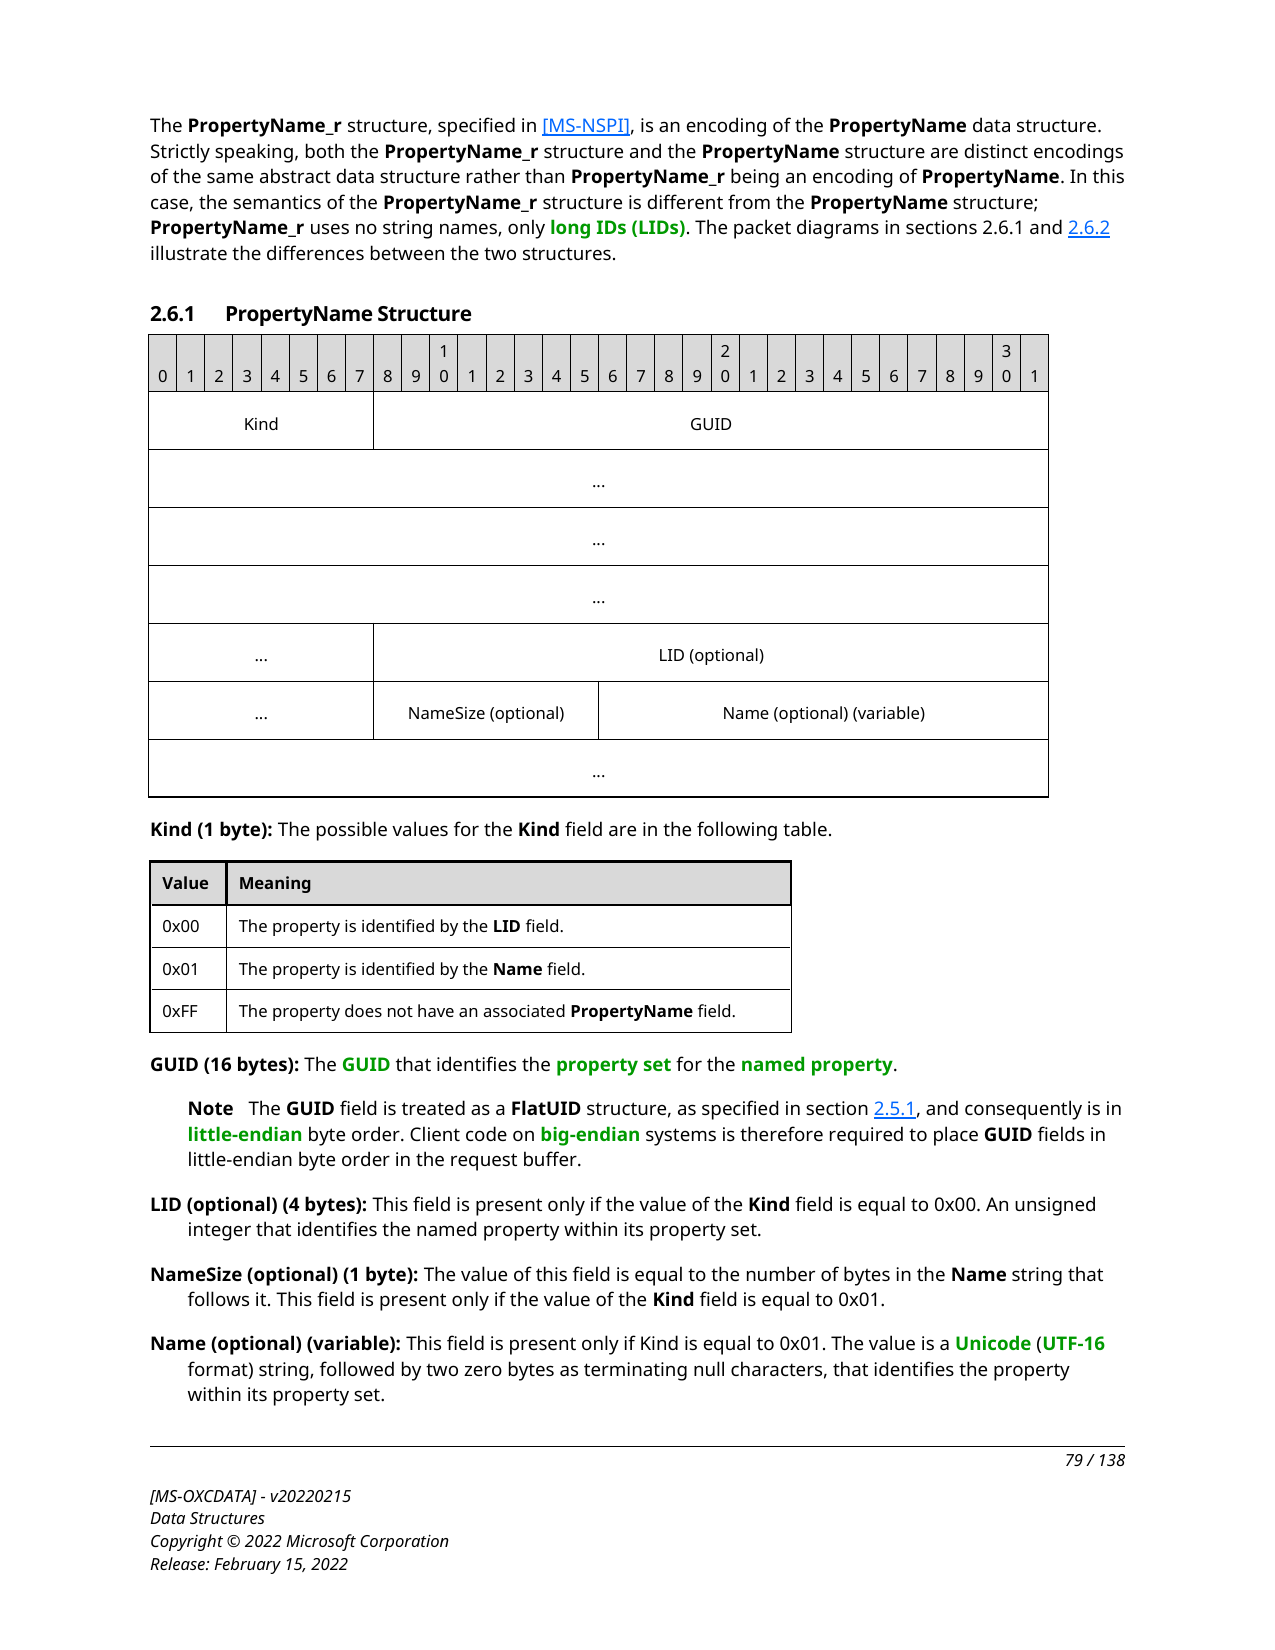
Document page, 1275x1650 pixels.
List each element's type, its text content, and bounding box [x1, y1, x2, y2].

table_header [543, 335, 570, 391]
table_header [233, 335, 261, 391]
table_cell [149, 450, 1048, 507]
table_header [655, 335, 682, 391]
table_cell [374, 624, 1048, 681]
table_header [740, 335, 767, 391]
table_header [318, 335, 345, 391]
text Kind (1 byte): The possible values for the Kind field are in the following table. [150, 816, 1125, 842]
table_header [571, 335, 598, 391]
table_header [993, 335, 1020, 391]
subtitle PropertyName Structure [150, 299, 1125, 327]
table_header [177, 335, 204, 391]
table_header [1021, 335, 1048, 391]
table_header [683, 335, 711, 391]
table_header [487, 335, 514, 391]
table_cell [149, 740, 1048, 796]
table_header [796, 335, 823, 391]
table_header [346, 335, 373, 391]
text Name (optional) (variable): This field is present only if Kind is equal to 0x01. The value is a Unicode (UTF-16 format) string, followed by two zero bytes as terminating null characters, that identifies the property within its property set. [150, 1331, 1125, 1407]
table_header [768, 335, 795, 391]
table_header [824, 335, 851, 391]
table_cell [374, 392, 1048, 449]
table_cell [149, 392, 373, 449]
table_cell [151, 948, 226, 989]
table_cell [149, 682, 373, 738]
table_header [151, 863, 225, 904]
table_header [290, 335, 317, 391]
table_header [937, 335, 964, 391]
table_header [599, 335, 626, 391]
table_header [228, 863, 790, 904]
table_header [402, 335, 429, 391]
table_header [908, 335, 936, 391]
text LID (optional) (4 bytes): This field is present only if the value of the Kind field is equal to 0x00. An unsigned integer that identifies the named property within its property set. [150, 1191, 1125, 1242]
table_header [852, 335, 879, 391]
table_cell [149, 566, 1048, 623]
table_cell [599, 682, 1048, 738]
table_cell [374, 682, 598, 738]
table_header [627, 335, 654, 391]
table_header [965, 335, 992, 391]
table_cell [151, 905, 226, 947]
text NameSize (optional) (1 byte): The value of this field is equal to the number of bytes in the Name string that follows it. This field is present only if the value of the Kind field is equal to 0x01. [150, 1261, 1125, 1312]
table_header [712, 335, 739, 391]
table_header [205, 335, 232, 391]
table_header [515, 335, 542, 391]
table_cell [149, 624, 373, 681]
text GUID (16 bytes): The GUID that identifies the property set for the named property. [150, 1051, 1125, 1077]
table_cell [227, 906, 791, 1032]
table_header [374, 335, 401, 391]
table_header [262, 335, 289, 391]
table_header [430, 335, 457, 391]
text The PropertyName_r structure, specified in [MS-NSPI], is an encoding of the PropertyName data structure. Strictly speaking, both the PropertyName_r structure and the PropertyName structure are distinct encodings of the same abstract data structure rather than PropertyName_r being an encoding of PropertyName. In this case, the semantics of the PropertyName_r structure is different from the PropertyName structure; PropertyName_r uses no string names, only long IDs (LIDs). The packet diagrams in sections 2.6.1 and 2.6.2 illustrate the differences between the two structures. [150, 112, 1125, 266]
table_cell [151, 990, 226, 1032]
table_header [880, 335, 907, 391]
text Note The GUID field is treated as a FlatUID structure, as specified in section 2.5.1, and consequently is in little-endian byte order. Client code on big-endian systems is therefore required to place GUID fields in little-endian byte order in the request buffer. [187, 1096, 1125, 1172]
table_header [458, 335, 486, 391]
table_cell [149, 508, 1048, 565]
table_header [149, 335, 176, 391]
